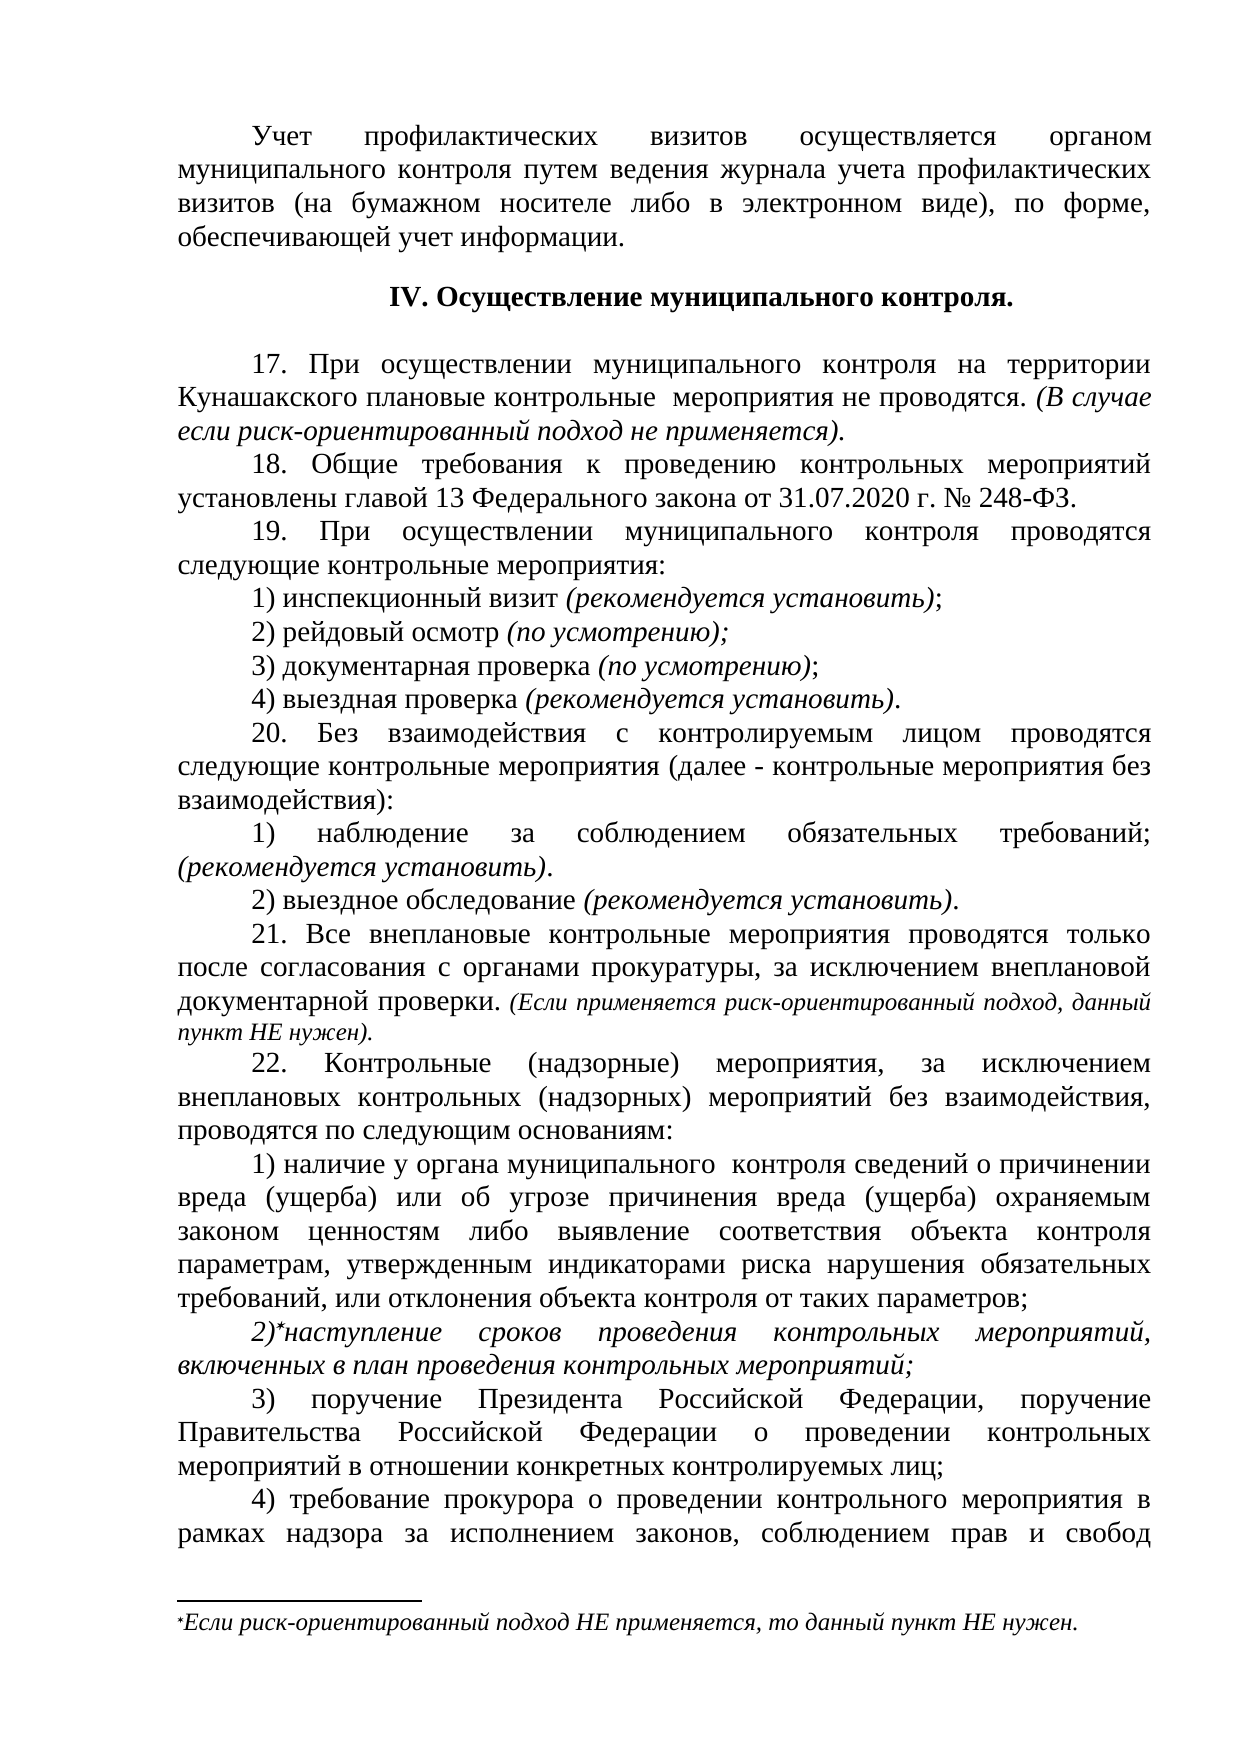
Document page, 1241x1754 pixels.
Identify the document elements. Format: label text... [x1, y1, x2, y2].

text 19. При осуществлении муниципального контроля проводятся следующие контрольные мероприятия: [177, 513, 1152, 581]
text 18. Общие требования к проведению контрольных мероприятий установлены главой 13 Федерального закона от 31.07.2020 г. № 248-ФЗ. [177, 446, 1152, 513]
text 4) выездная проверка (рекомендуется установить). [177, 681, 1152, 715]
text 3) документарная проверка (по усмотрению); [177, 648, 1152, 681]
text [177, 1481, 1152, 1548]
text 2)наступление сроков проведения контрольных мероприятий, включенных в план проведения контрольных мероприятий; [177, 1314, 1152, 1381]
text 3) поручение Президента Российской Федерации, поручение Правительства Российской Федерации о проведении контрольных мероприятий в отношении конкретных контролируемых лиц; [177, 1381, 1152, 1481]
text 20. Без взаимодействия с контролируемым лицом проводятся следующие контрольные мероприятия (далее - контрольные мероприятия без взаимодействия): [177, 715, 1152, 815]
text 1) наличие у органа муниципального контроля сведений о причинении вреда (ущерба) или об угрозе причинения вреда (ущерба) охраняемым законом ценностям либо выявление соответствия объекта контроля параметрам, утвержденным индикаторами риска нарушения обязательных требований, или отклонения объекта контроля от таких параметров; [177, 1146, 1152, 1314]
text Учет профилактических визитов осуществляется органом муниципального контроля путем ведения журнала учета профилактических визитов (на бумажном носителе либо в электронном виде), по форме, обеспечивающей учет информации. [177, 118, 1152, 252]
text IV. Осуществление муниципального контроля. [177, 279, 1152, 312]
text 22. Контрольные (надзорные) мероприятия, за исключением внеплановых контрольных (надзорных) мероприятий без взаимодействия, проводятся по следующим основаниям: [177, 1045, 1152, 1146]
text 21. Все внеплановые контрольные мероприятия проводятся только после согласования с органами прокуратуры, за исключением внеплановой документарной проверки. (Если применяется риск-ориентированный подход, данный пункт НЕ нужен). [177, 916, 1152, 1045]
text 2) рейдовый осмотр (по усмотрению); [177, 614, 1152, 648]
text 1) инспекционный визит (рекомендуется установить); [177, 581, 1152, 614]
text 17. При осуществлении муниципального контроля на территории Кунашакского плановые контрольные мероприятия не проводятся. (В случае если риск-ориентированный подход не применяется). [177, 346, 1152, 446]
text 1) наблюдение за соблюдением обязательных требований; (рекомендуется установить). [177, 815, 1152, 882]
text 2) выездное обследование (рекомендуется установить). [177, 882, 1152, 916]
